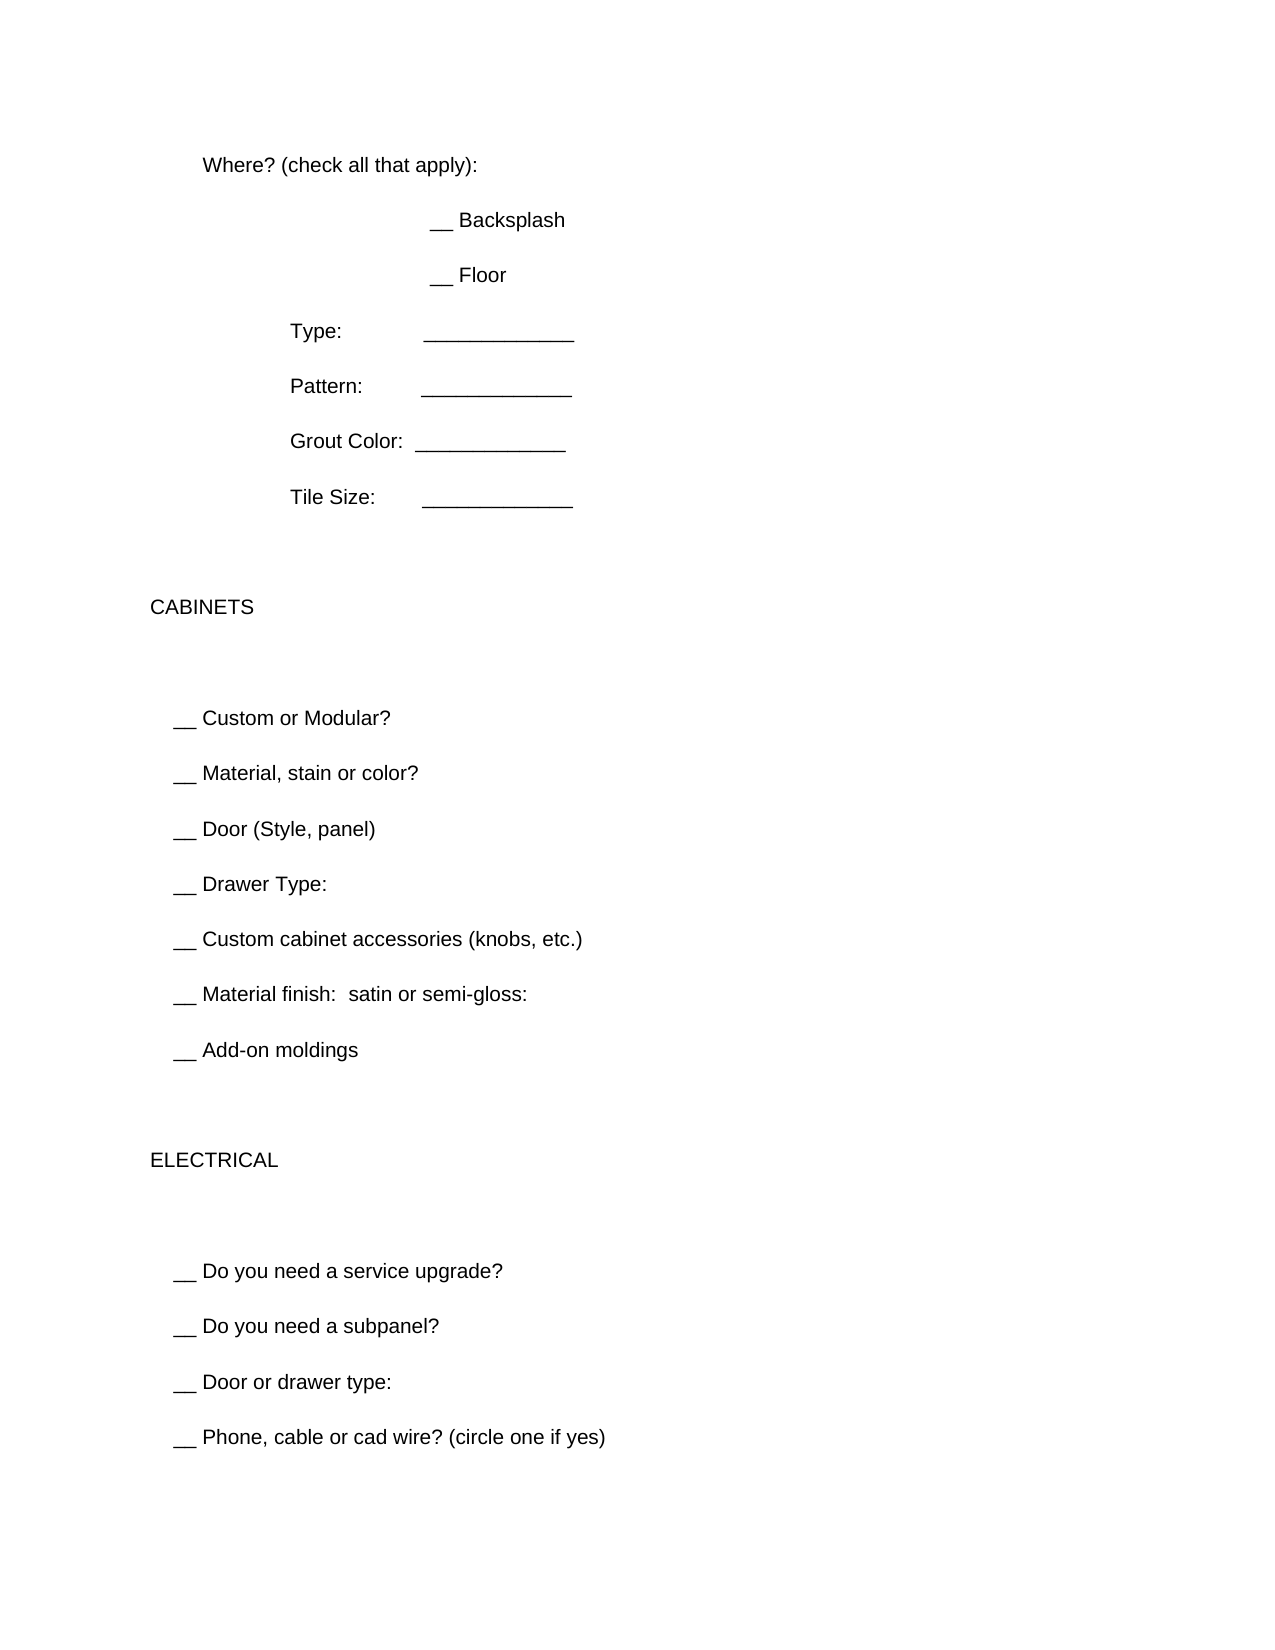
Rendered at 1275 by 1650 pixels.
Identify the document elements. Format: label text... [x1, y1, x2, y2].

text ELECTRICAL [150, 1146, 1125, 1201]
text __ Door (Style, panel) [150, 814, 1125, 869]
text __ Material, stain or color? [150, 758, 1125, 814]
text __ Custom cabinet accessories (knobs, etc.) [150, 924, 1125, 980]
text Where? (check all that apply): [150, 150, 1125, 205]
text Pattern: _____________ [150, 371, 1125, 427]
text __ Custom or Modular? [150, 703, 1125, 758]
text __ Material finish: satin or semi-gloss: [150, 980, 1125, 1035]
text __ Do you need a subpanel? [150, 1312, 1125, 1367]
text __ Drawer Type: [150, 869, 1125, 924]
text Tile Size: _____________ [150, 482, 1125, 537]
text CABINETS [150, 592, 1125, 648]
text Grout Color: _____________ [150, 427, 1125, 482]
text __ Do you need a service upgrade? [150, 1256, 1125, 1312]
text __ Backsplash [150, 205, 1125, 261]
text __ Add-on moldings [150, 1035, 1125, 1090]
text __ Phone, cable or cad wire? (circle one if yes) [150, 1422, 1125, 1477]
text __ Floor [150, 261, 1125, 316]
text __ Door or drawer type: [150, 1367, 1125, 1422]
text Type: _____________ [150, 316, 1125, 371]
